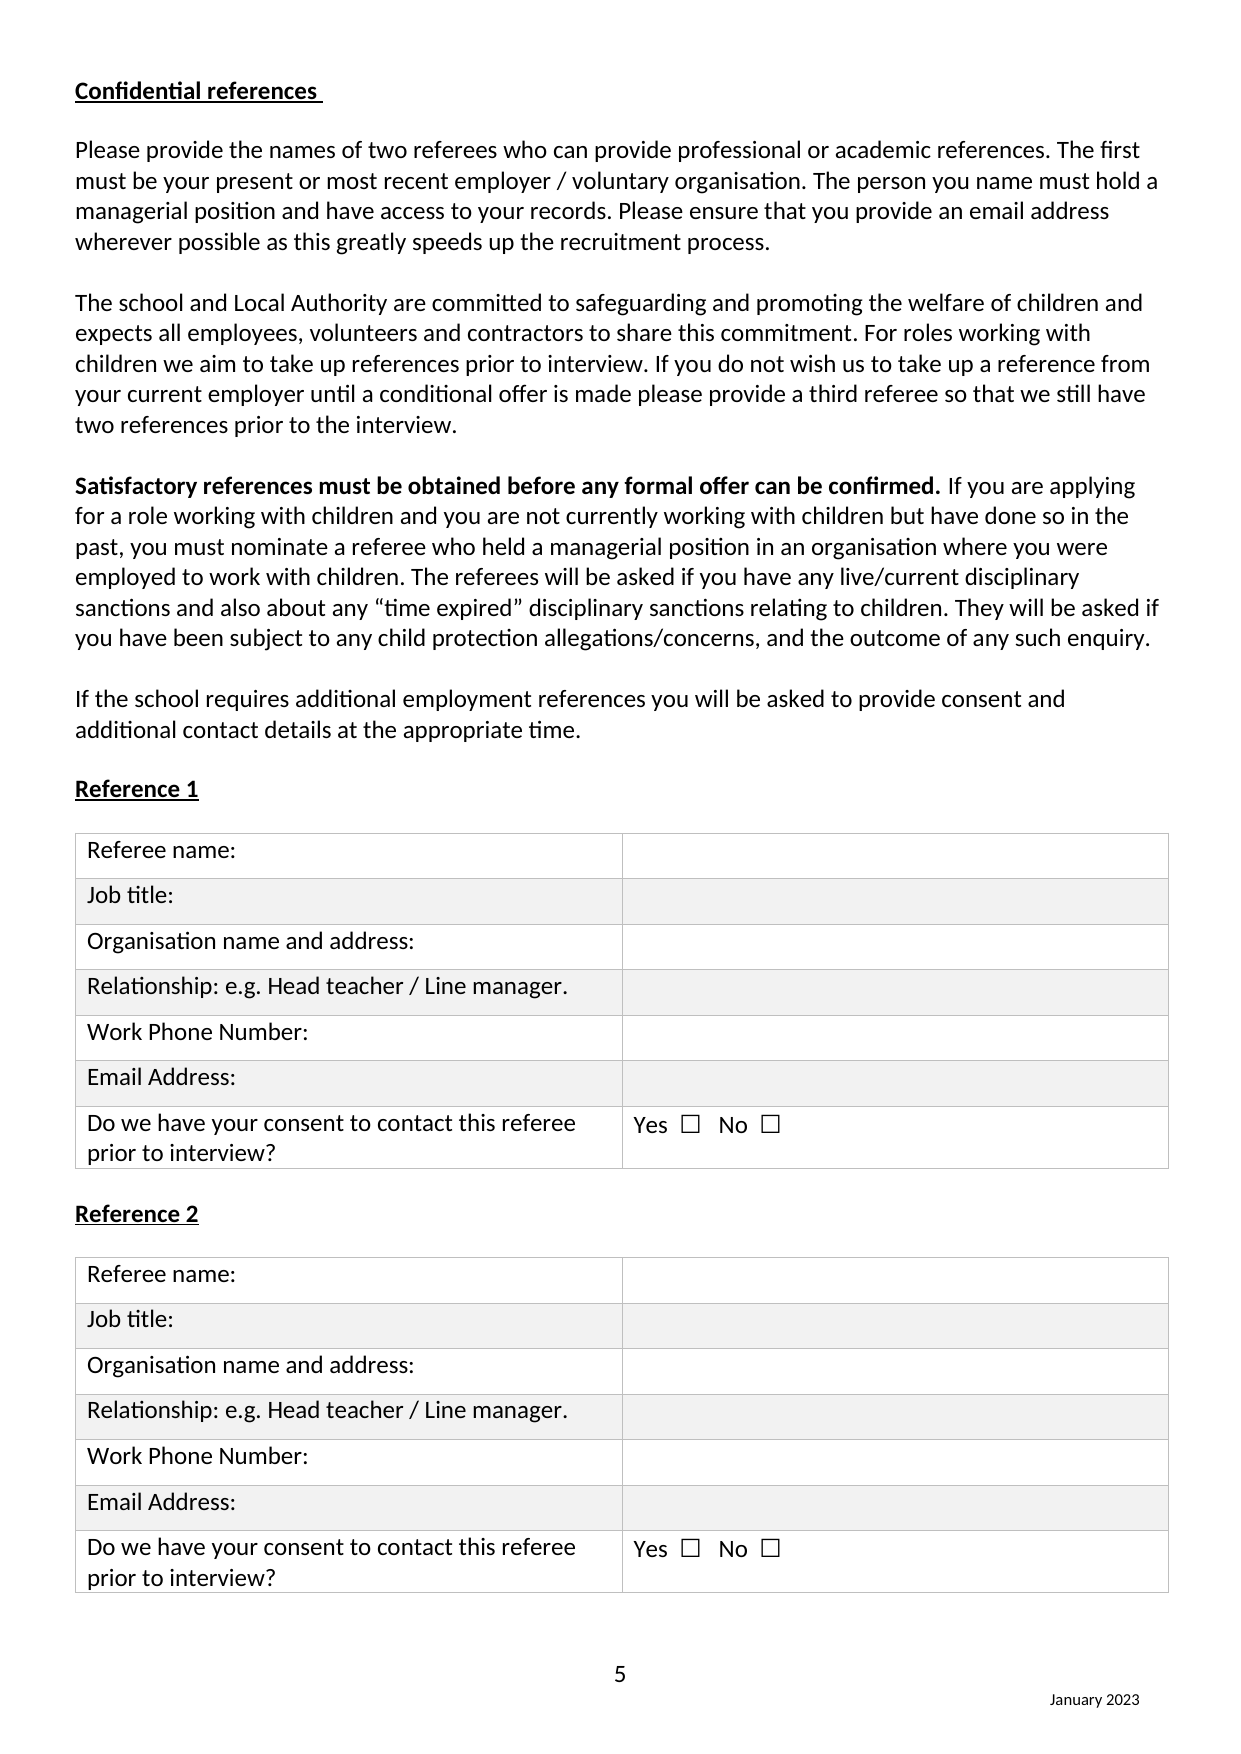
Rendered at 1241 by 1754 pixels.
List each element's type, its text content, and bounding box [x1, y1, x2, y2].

text Reference 1 [75, 773, 1165, 804]
text Reference 2 [75, 1198, 1165, 1228]
table_cell [623, 1349, 1168, 1393]
text If the school requires additional employment references you will be asked to provide consent and additional contact details at the appropriate time. [75, 684, 1165, 745]
table_cell [623, 1395, 1168, 1439]
subtitle Confidential references [75, 75, 1165, 106]
table_cell [623, 1061, 1168, 1106]
table_header [623, 1258, 1168, 1302]
table_header Referee name: [76, 1258, 622, 1302]
table_cell [623, 1016, 1168, 1060]
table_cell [76, 1395, 622, 1439]
table_cell [623, 970, 1168, 1015]
table_cell Relationship: e.g. Head teacher / Line manager. [76, 970, 622, 1015]
text Please provide the names of two referees who can provide professional or academic references. The first must be your present or most recent employer / voluntary organisation. The person you name must hold a managerial position and have access to your records. Please ensure that you provide an email address wherever possible as this greatly speeds up the recruitment process. [75, 134, 1165, 256]
table_cell [623, 879, 1168, 924]
table_cell Do we have your consent to contact this referee prior to interview? [76, 1107, 622, 1168]
table_header Referee name: [76, 834, 622, 878]
table_cell Yes No [623, 1107, 1168, 1168]
table_cell [623, 1486, 1168, 1530]
table_cell Job title: [76, 879, 622, 924]
table_cell Yes No [623, 1531, 1168, 1592]
text The school and Local Authority are committed to safeguarding and promoting the welfare of children and expects all employees, volunteers and contractors to share this commitment. For roles working with children we aim to take up references prior to interview. If you do not wish us to take up a reference from your current employer until a conditional offer is made please provide a third referee so that we still have two references prior to the interview. [75, 287, 1165, 439]
text Satisfactory references must be obtained before any formal offer can be confirmed. If you are applying for a role working with children and you are not currently working with children but have done so in the past, you must nominate a referee who held a managerial position in an organisation where you were employed to work with children. The referees will be asked if you have any live/current disciplinary sanctions and also about any “time expired” disciplinary sanctions relating to children. They will be asked if you have been subject to any child protection allegations/concerns, and the outcome of any such enquiry. [75, 470, 1165, 653]
table_cell Email Address: [76, 1486, 622, 1530]
table_cell Job title: [76, 1304, 622, 1348]
table_cell [623, 1440, 1168, 1484]
table_cell [623, 1304, 1168, 1348]
table_cell [623, 925, 1168, 969]
table_cell Organisation name and address: [76, 1349, 622, 1393]
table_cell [76, 1531, 622, 1592]
table_cell Work Phone Number: [76, 1440, 622, 1484]
table_cell Email Address: [76, 1061, 622, 1106]
table_cell Organisation name and address: [76, 925, 622, 969]
table_header [623, 834, 1168, 878]
table_cell Work Phone Number: [76, 1016, 622, 1060]
